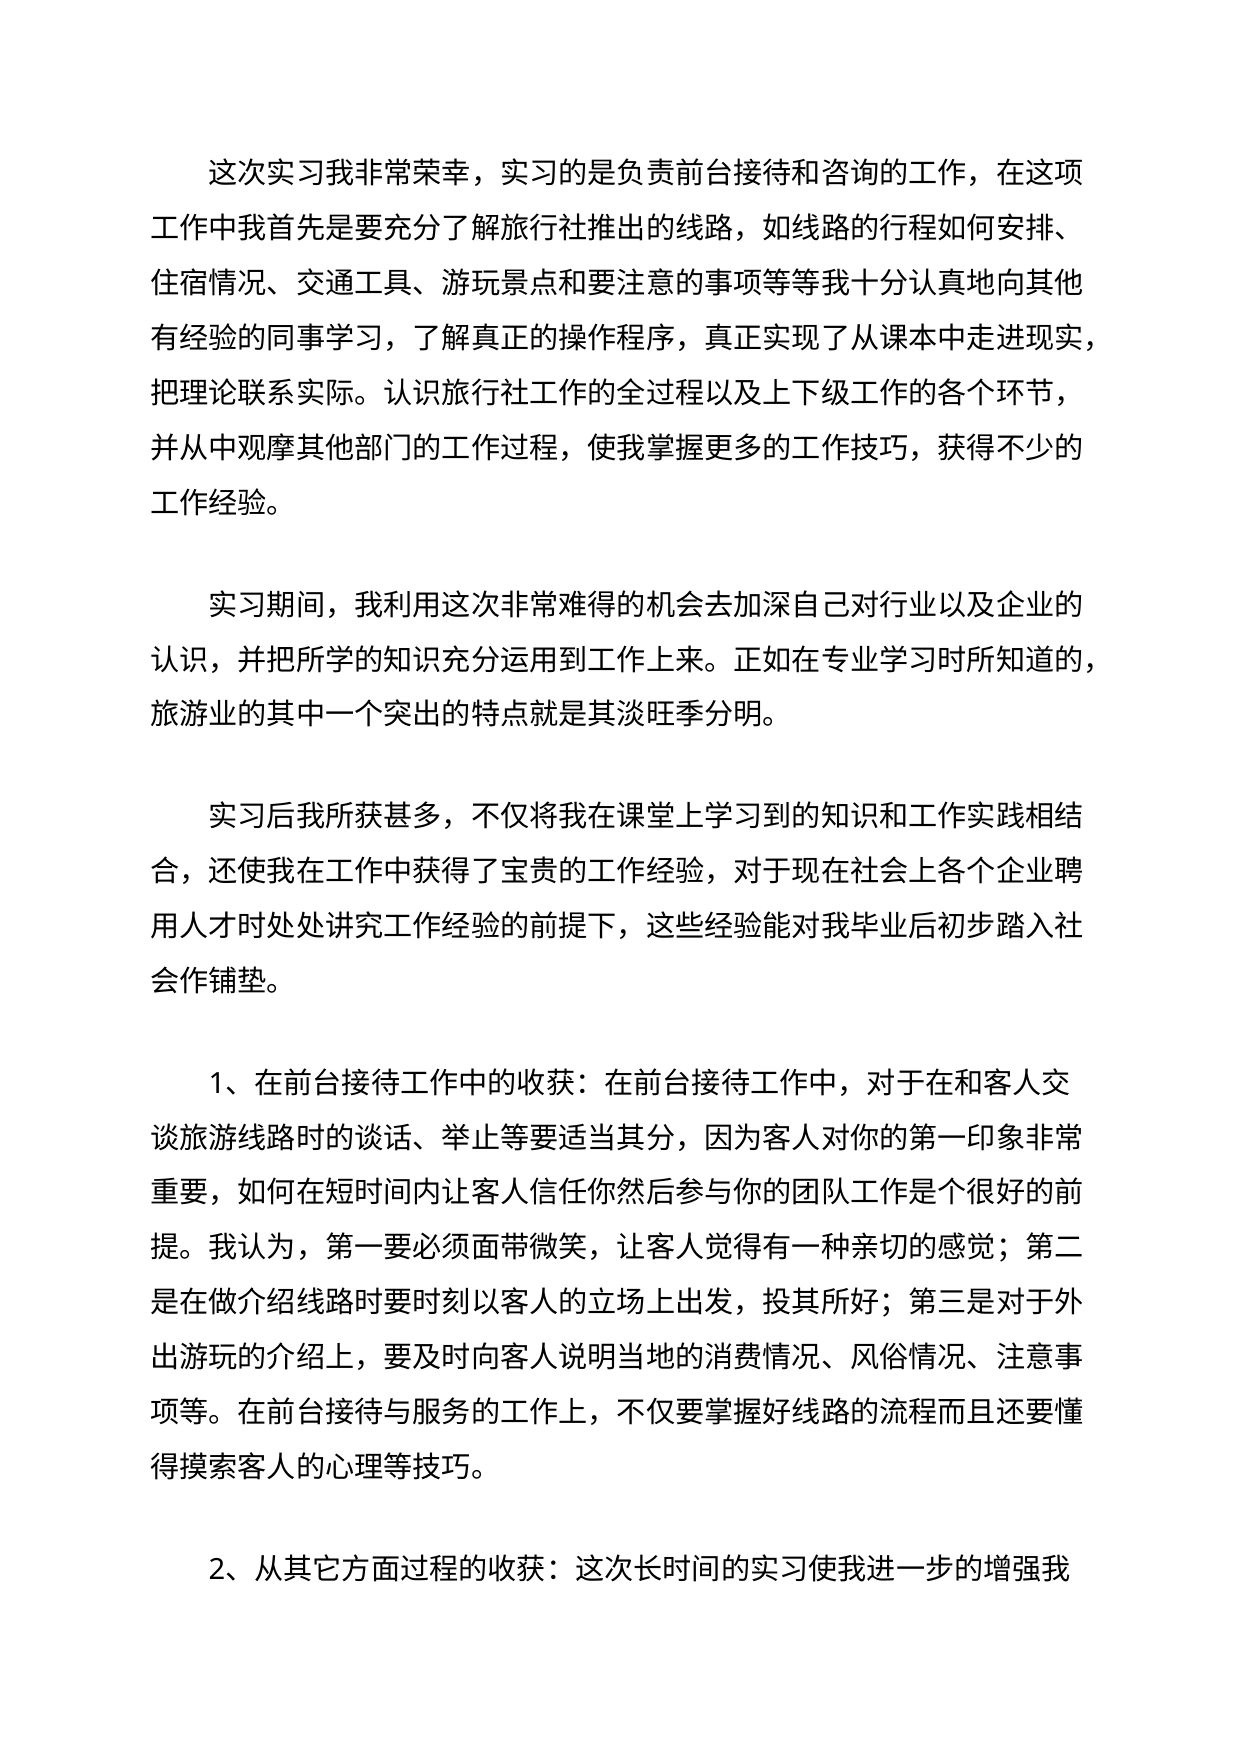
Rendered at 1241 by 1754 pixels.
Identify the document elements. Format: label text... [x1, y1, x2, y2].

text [150, 1545, 1090, 1588]
text 这次实习我非常荣幸，实习的是负责前台接待和咨询的工作，在这项工作中我首先是要充分了解旅行社推出的线路，如线路的行程如何安排、住宿情况、交通工具、游玩景点和要注意的事项等等我十分认真地向其他有经验的同事学习，了解真正的操作程序，真正实现了从课本中走进现实，把理论联系实际。认识旅行社工作的全过程以及上下级工作的各个环节，并从中观摩其他部门的工作过程，使我掌握更多的工作技巧，获得不少的工作经验。 [150, 150, 1090, 522]
text 1、在前台接待工作中的收获：在前台接待工作中，对于在和客人交谈旅游线路时的谈话、举止等要适当其分，因为客人对你的第一印象非常重要，如何在短时间内让客人信任你然后参与你的团队工作是个很好的前提。我认为，第一要必须面带微笑，让客人觉得有一种亲切的感觉；第二是在做介绍线路时要时刻以客人的立场上出发，投其所好；第三是对于外出游玩的介绍上，要及时向客人说明当地的消费情况、风俗情况、注意事项等。在前台接待与服务的工作上，不仅要掌握好线路的流程而且还要懂得摸索客人的心理等技巧。 [150, 1059, 1090, 1486]
text 实习后我所获甚多，不仅将我在课堂上学习到的知识和工作实践相结合，还使我在工作中获得了宝贵的工作经验，对于现在社会上各个企业聘用人才时处处讲究工作经验的前提下，这些经验能对我毕业后初步踏入社会作铺垫。 [150, 793, 1090, 1000]
text 实习期间，我利用这次非常难得的机会去加深自己对行业以及企业的认识，并把所学的知识充分运用到工作上来。正如在专业学习时所知道的，旅游业的其中一个突出的特点就是其淡旺季分明。 [150, 581, 1090, 733]
